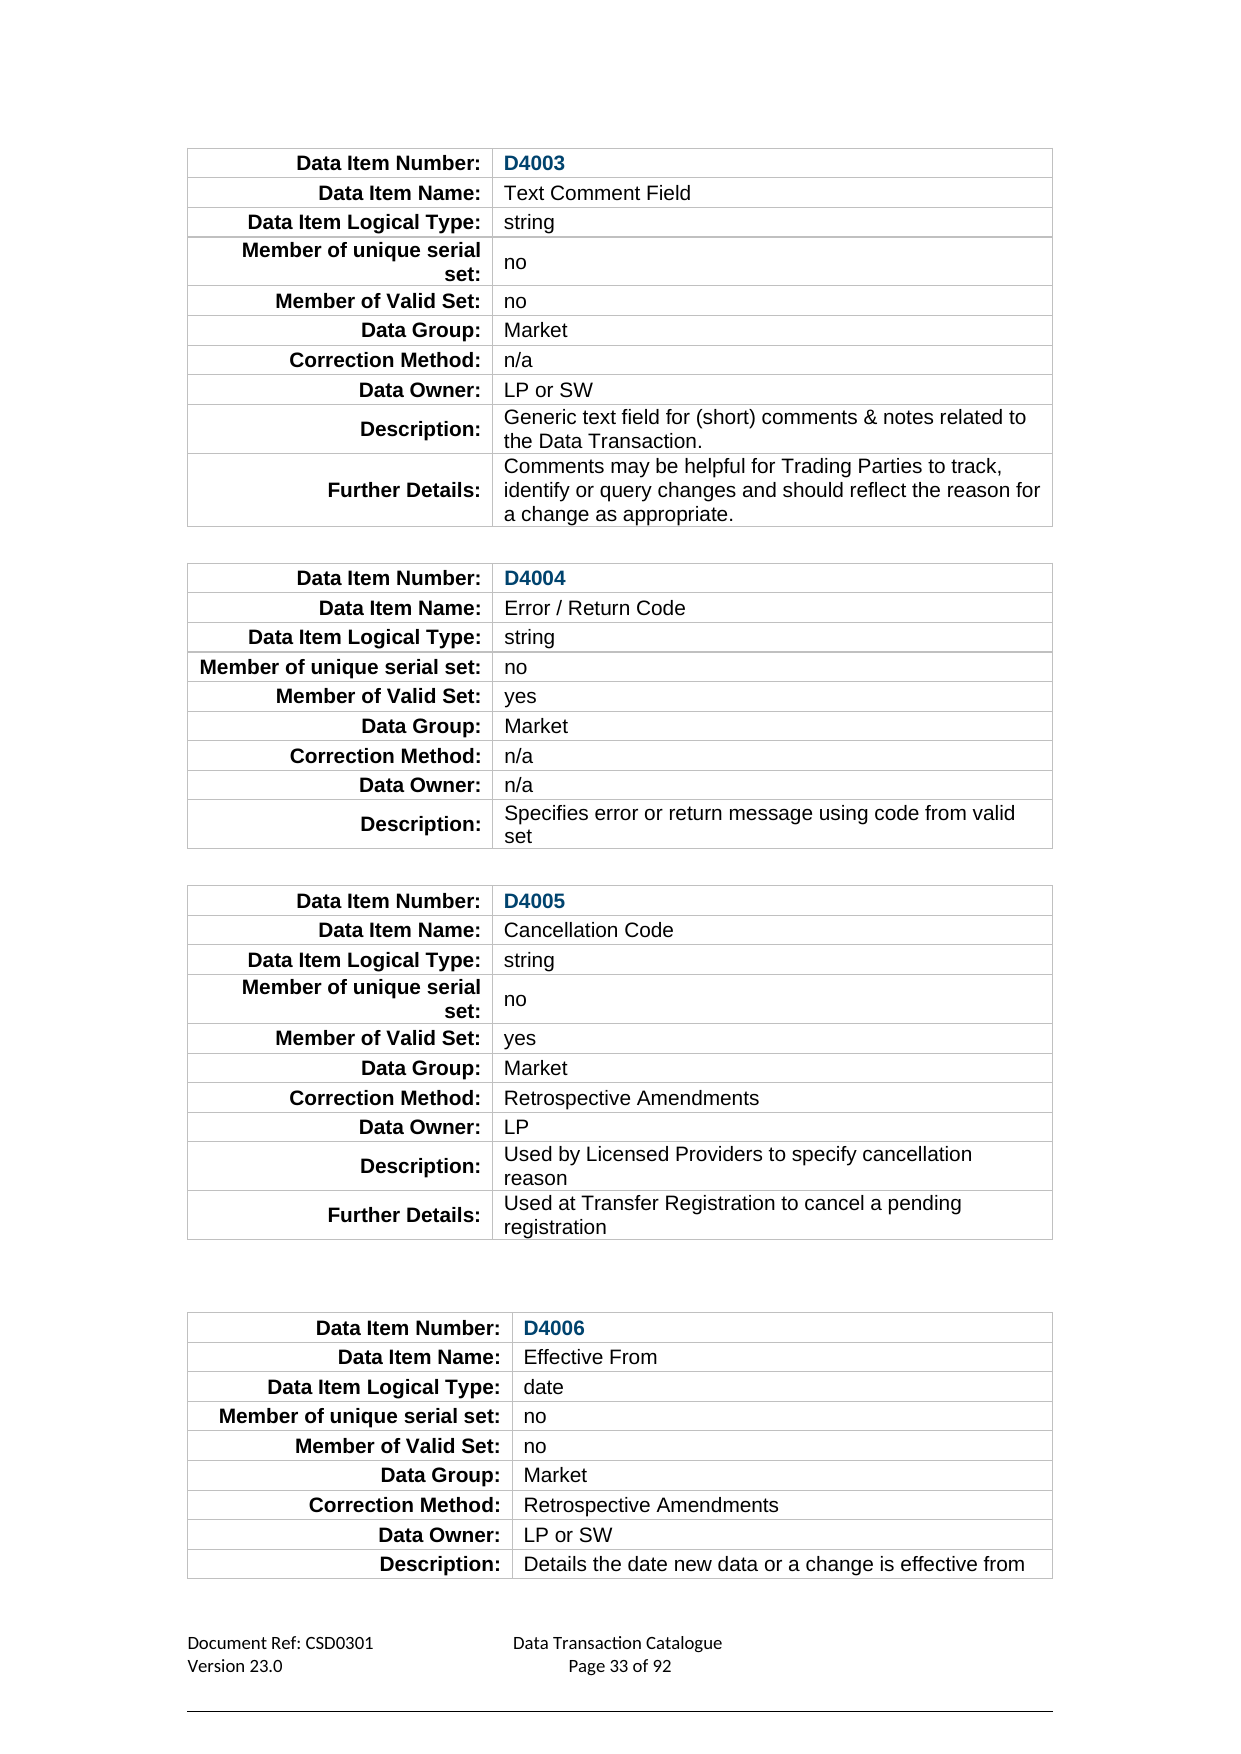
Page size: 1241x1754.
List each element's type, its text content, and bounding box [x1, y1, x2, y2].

table_cell Description: [188, 1142, 492, 1190]
table_cell Data Item Name: [188, 178, 492, 207]
table_cell Data Item Logical Type: [188, 208, 492, 236]
table_cell Member of Valid Set: [188, 682, 492, 711]
table_cell Description: [188, 1550, 512, 1578]
table_header Data Item Number: [188, 886, 492, 915]
table_cell LP or SW [493, 375, 1052, 404]
table_cell string [493, 208, 1052, 236]
table_cell Data Item Logical Type: [188, 1372, 512, 1401]
table_cell yes [493, 682, 1052, 711]
table_cell Market [493, 712, 1052, 740]
table_cell Data Item Logical Type: [188, 945, 492, 974]
table_cell Cancellation Code [493, 916, 1052, 944]
table_cell Generic text field for (short) comments & notes related to the Data Transaction. [493, 405, 1052, 453]
table_cell n/a [493, 346, 1052, 374]
table_cell Effective From [513, 1343, 1052, 1371]
table_cell no [513, 1431, 1052, 1460]
table_header D4004 [493, 564, 1052, 592]
table_cell Data Item Name: [188, 593, 492, 622]
table_cell Member of unique serial set: [188, 1402, 512, 1430]
table_cell Correction Method: [188, 741, 492, 770]
table_cell Member of unique serial set: [188, 653, 492, 681]
table_cell Specifies error or return message using code from valid set [493, 800, 1052, 848]
table_cell Data Group: [188, 1054, 492, 1082]
table_cell Comments may be helpful for Trading Parties to track, identify or query changes and should reflect the reason for a change as appropriate. [493, 454, 1052, 526]
table_cell Market [513, 1461, 1052, 1489]
table_cell Market [493, 1054, 1052, 1082]
table_cell Data Owner: [188, 771, 492, 799]
table_cell Data Item Name: [188, 916, 492, 944]
table_cell LP [493, 1113, 1052, 1141]
table_cell Description: [188, 800, 492, 848]
table_cell Details the date new data or a change is effective from [513, 1550, 1052, 1578]
table_cell Description: [188, 405, 492, 453]
table_cell Retrospective Amendments [513, 1491, 1052, 1519]
table_header D4006 [513, 1313, 1052, 1342]
table_cell Correction Method: [188, 1491, 512, 1519]
table_header D4003 [493, 149, 1052, 177]
table_cell Used at Transfer Registration to cancel a pending registration [493, 1191, 1052, 1239]
table_cell no [493, 653, 1052, 681]
table_cell no [493, 238, 1052, 285]
table_cell Member of Valid Set: [188, 1431, 512, 1460]
table_cell Text Comment Field [493, 178, 1052, 207]
table_cell Data Item Name: [188, 1343, 512, 1371]
table_cell Market [493, 316, 1052, 344]
table_cell Data Group: [188, 316, 492, 344]
table_cell Data Owner: [188, 375, 492, 404]
table_cell no [493, 286, 1052, 315]
table_cell no [513, 1402, 1052, 1430]
table_cell Retrospective Amendments [493, 1083, 1052, 1112]
table_cell Data Owner: [188, 1520, 512, 1549]
table_cell Data Group: [188, 712, 492, 740]
table_cell Member of Valid Set: [188, 286, 492, 315]
table_header Data Item Number: [188, 564, 492, 592]
table_header Data Item Number: [188, 1313, 512, 1342]
table_cell Further Details: [188, 1191, 492, 1239]
table_cell Member of unique serial set: [188, 975, 492, 1023]
table_cell string [493, 945, 1052, 974]
table_cell Member of unique serial set: [188, 238, 492, 285]
table_cell yes [493, 1024, 1052, 1052]
table_cell string [493, 623, 1052, 651]
table_cell Further Details: [188, 454, 492, 526]
table_cell Correction Method: [188, 346, 492, 374]
table_cell Error / Return Code [493, 593, 1052, 622]
table_cell Member of Valid Set: [188, 1024, 492, 1052]
table_cell Data Item Logical Type: [188, 623, 492, 651]
table_cell n/a [493, 771, 1052, 799]
table_cell date [513, 1372, 1052, 1401]
table_cell LP or SW [513, 1520, 1052, 1549]
table_header Data Item Number: [188, 149, 492, 177]
table_cell Data Owner: [188, 1113, 492, 1141]
table_header D4005 [493, 886, 1052, 915]
table_cell Correction Method: [188, 1083, 492, 1112]
table_cell Data Group: [188, 1461, 512, 1489]
table_cell no [493, 975, 1052, 1023]
table_cell n/a [493, 741, 1052, 770]
table_cell Used by Licensed Providers to specify cancellation reason [493, 1142, 1052, 1190]
